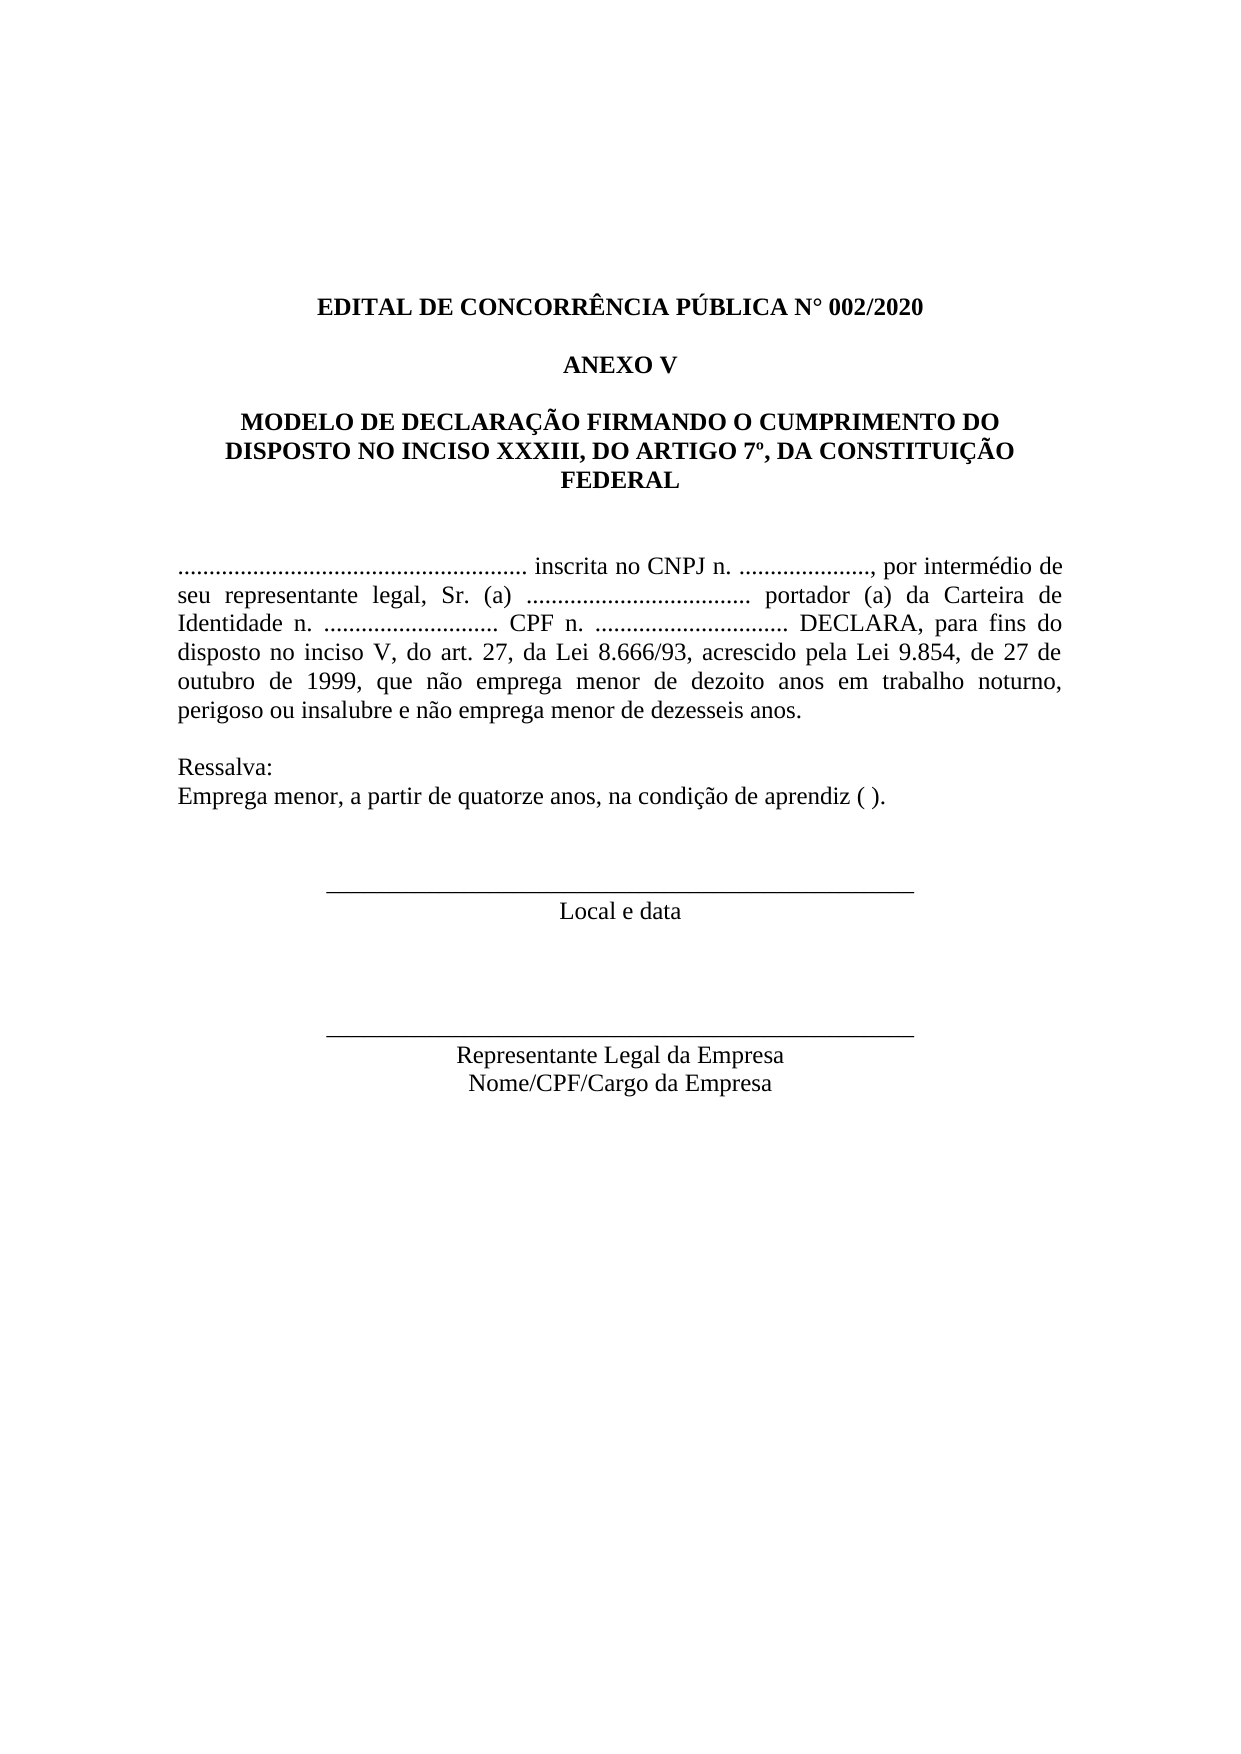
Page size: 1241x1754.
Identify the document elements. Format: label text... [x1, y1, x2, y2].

text Local e data [177, 896, 1063, 925]
text Nome/CPF/Cargo da Empresa [177, 1068, 1063, 1097]
text _______________________________________________ [177, 1011, 1063, 1040]
text Ressalva: [177, 752, 1063, 781]
text ANEXO V [177, 350, 1063, 378]
text _______________________________________________ [177, 867, 1063, 896]
text Representante Legal da Empresa [177, 1040, 1063, 1068]
text ........................................................ inscrita no CNPJ n. ....................., por intermédio de seu representante legal, Sr. (a) .................................... portador (a) da Carteira de Identidade n. ............................ CPF n. ............................... DECLARA, para fins do disposto no inciso V, do art. 27, da Lei 8.666/93, acrescido pela Lei 9.854, de 27 de outubro de 1999, que não emprega menor de dezoito anos em trabalho noturno, perigoso ou insalubre e não emprega menor de dezesseis anos. [177, 551, 1063, 723]
text EDITAL DE CONCORRÊNCIA PÚBLICA N° 002/2020 [177, 292, 1063, 321]
text Emprega menor, a partir de quatorze anos, na condição de aprendiz ( ). [177, 781, 1063, 810]
text MODELO DE DECLARAÇÃO FIRMANDO O CUMPRIMENTO DO DISPOSTO NO INCISO XXXIII, DO ARTIGO 7º, DA CONSTITUIÇÃO FEDERAL [177, 407, 1063, 493]
